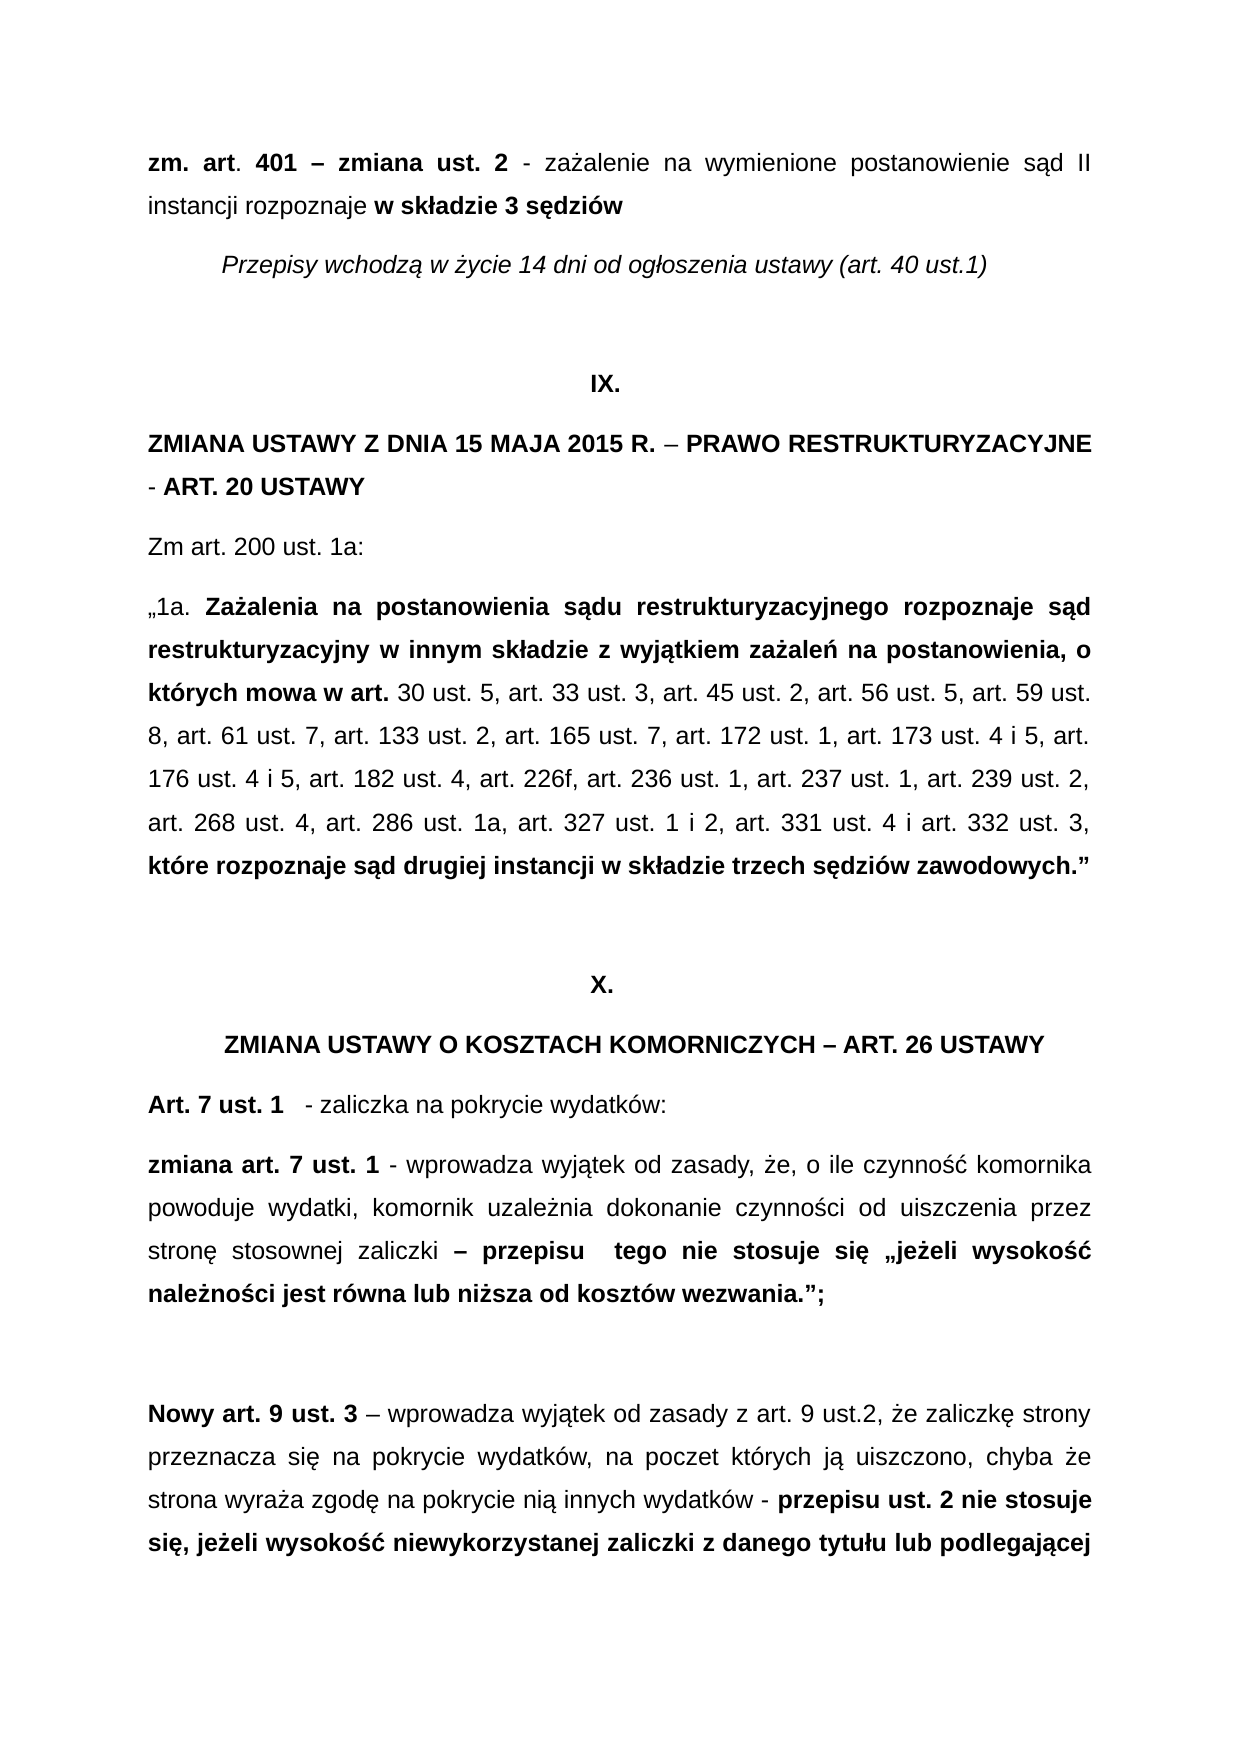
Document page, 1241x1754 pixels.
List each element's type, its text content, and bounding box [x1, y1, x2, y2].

text zmiana art. 7 ust. 1 - wprowadza wyjątek od zasady, że, o ile czynność komornika powoduje wydatki, komornik uzależnia dokonanie czynności od uiszczenia przez stronę stosownej zaliczki – przepisu tego nie stosuje się „jeżeli wysokość należności jest równa lub niższa od kosztów wezwania.”; [148, 1149, 1093, 1308]
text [148, 1398, 1093, 1557]
text zm. art. 401 – zmiana ust. 2 - zażalenie na wymienione postanowienie sąd II instancji rozpoznaje w składzie 3 sędziów [148, 148, 1093, 219]
text ZMIANA USTAWY O KOSZTACH KOMORNICZYCH – ART. 26 USTAWY [148, 1030, 1093, 1059]
text Przepisy wchodzą w życie 14 dni od ogłoszenia ustawy (art. 40 ust.1) [148, 251, 1093, 279]
text ZMIANA USTAWY Z DNIA 15 MAJA 2015 R. – PRAWO RESTRUKTURYZACYJNE - ART. 20 USTAWY [148, 429, 1093, 501]
text X. [148, 970, 1093, 999]
text „1a. Zażalenia na postanowienia sądu restrukturyzacyjnego rozpoznaje sąd restrukturyzacyjny w innym składzie z wyjątkiem zażaleń na postanowienia, o których mowa w art. 30 ust. 5, art. 33 ust. 3, art. 45 ust. 2, art. 56 ust. 5, art. 59 ust. 8, art. 61 ust. 7, art. 133 ust. 2, art. 165 ust. 7, art. 172 ust. 1, art. 173 ust. 4 i 5, art. 176 ust. 4 i 5, art. 182 ust. 4, art. 226f, art. 236 ust. 1, art. 237 ust. 1, art. 239 ust. 2, art. 268 ust. 4, art. 286 ust. 1a, art. 327 ust. 1 i 2, art. 331 ust. 4 i art. 332 ust. 3, które rozpoznaje sąd drugiej instancji w składzie trzech sędziów zawodowych.” [148, 592, 1093, 879]
text Art. 7 ust. 1 - zaliczka na pokrycie wydatków: [148, 1090, 1093, 1118]
text Zm art. 200 ust. 1a: [148, 532, 1093, 561]
text IX. [516, 369, 1093, 398]
